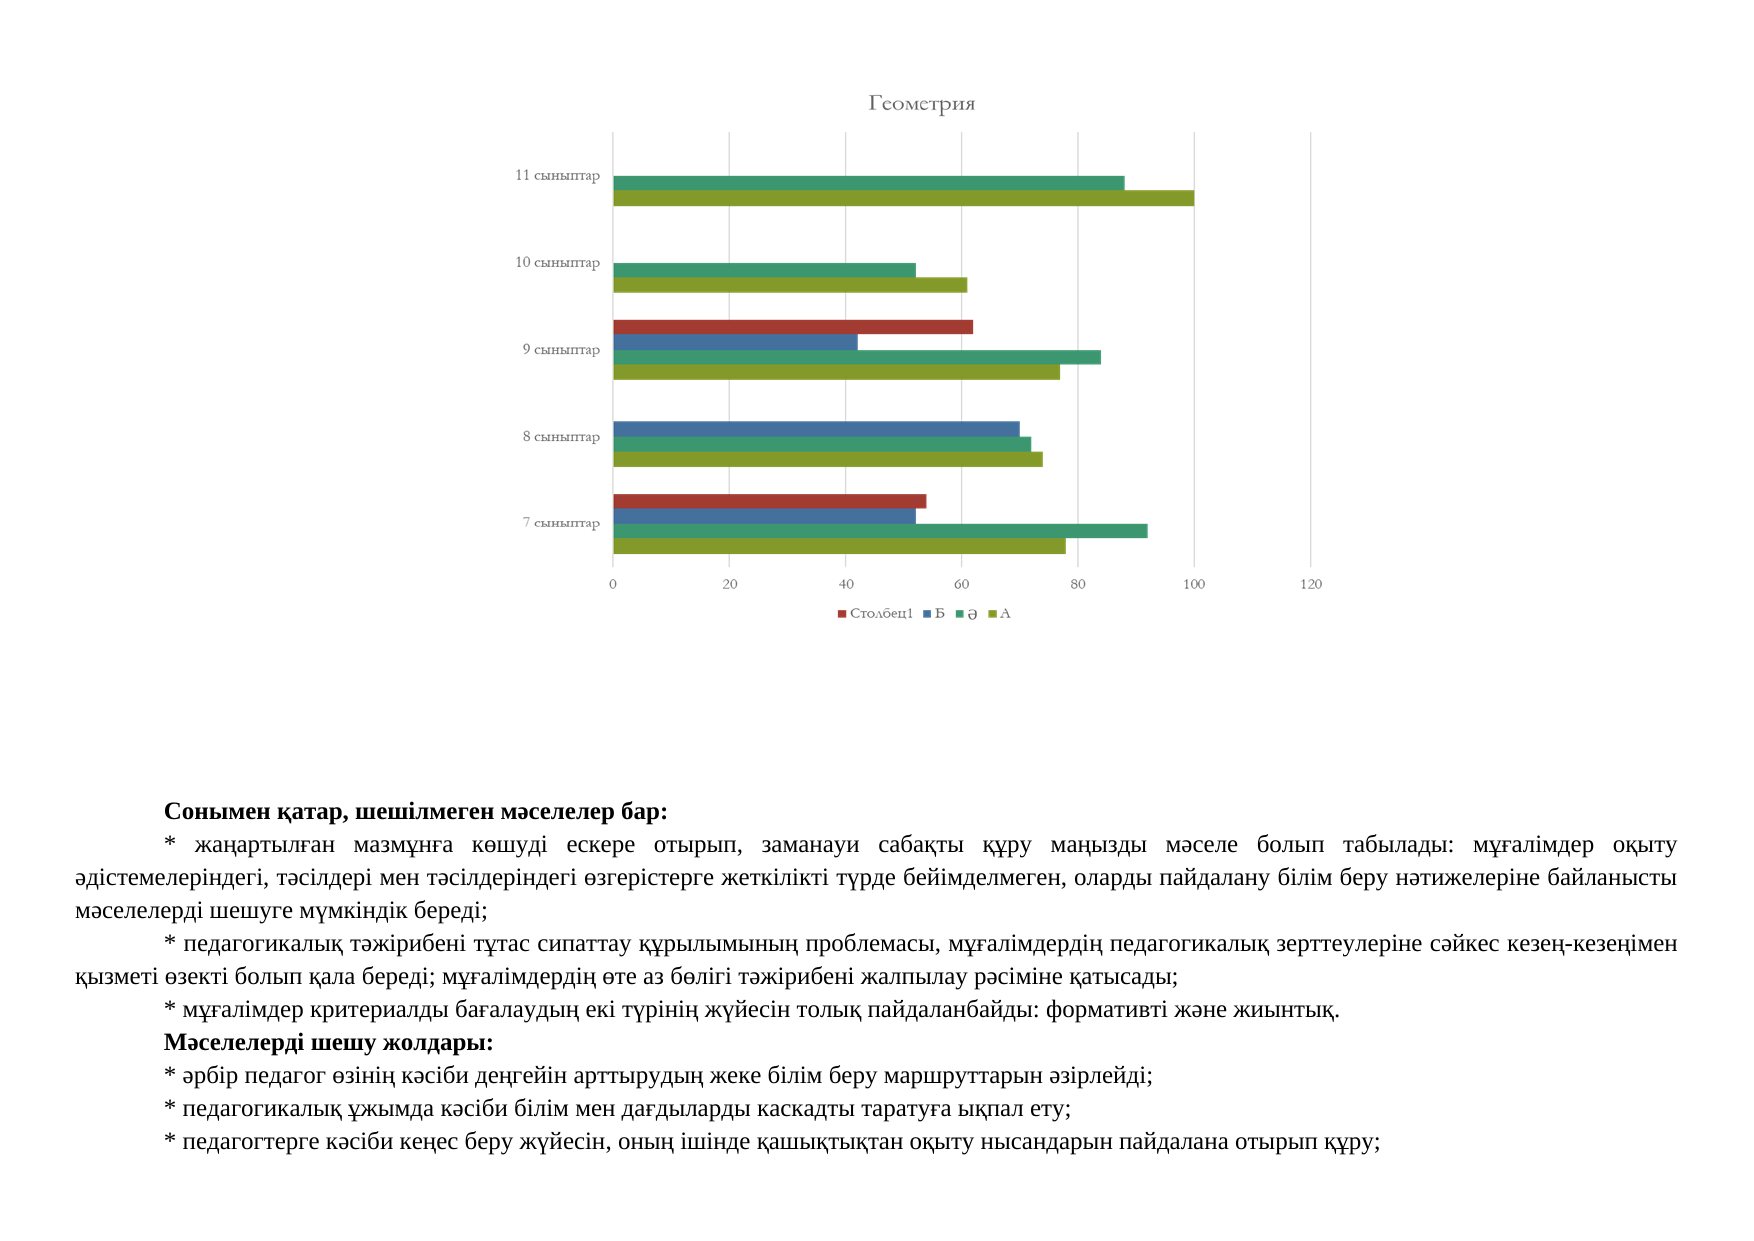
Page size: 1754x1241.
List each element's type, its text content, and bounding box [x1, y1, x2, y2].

picture [501, 75, 1341, 639]
text Сонымен қатар, шешілмеген мәселелер бар: [75, 796, 1679, 824]
text * педагогикалық тәжірибені тұтас сипаттау құрылымының проблемасы, мұғалімдердің педагогикалық зерттеулеріне сәйкес кезең-кезеңімен қызметі өзекті болып қала береді; мұғалімдердің өте аз бөлігі тәжірибені жалпылау рәсіміне қатысады; [75, 928, 1679, 990]
text * әрбір педагог өзінің кәсіби деңгейін арттырудың жеке білім беру маршруттарын әзірлейді; [75, 1060, 1679, 1089]
text * педагогикалық ұжымда кәсіби білім мен дағдыларды каскадты таратуға ықпал ету; [75, 1093, 1679, 1122]
text * жаңартылған мазмұнға көшуді ескере отырып, заманауи сабақты құру маңызды мәселе болып табылады: мұғалімдер оқыту әдістемелеріндегі, тәсілдері мен тәсілдеріндегі өзгерістерге жеткілікті түрде бейімделмеген, оларды пайдалану білім беру нәтижелеріне байланысты мәселелерді шешуге мүмкіндік береді; [75, 829, 1679, 924]
text * мұғалімдер критериалды бағалаудың екі түрінің жүйесін толық пайдаланбайды: формативті және жиынтық. [75, 994, 1679, 1023]
text * педагогтерге кәсіби кеңес беру жүйесін, оның ішінде қашықтықтан оқыту нысандарын пайдалана отырып құру; [75, 1126, 1679, 1155]
text Мәселелерді шешу жолдары: [75, 1027, 1679, 1056]
